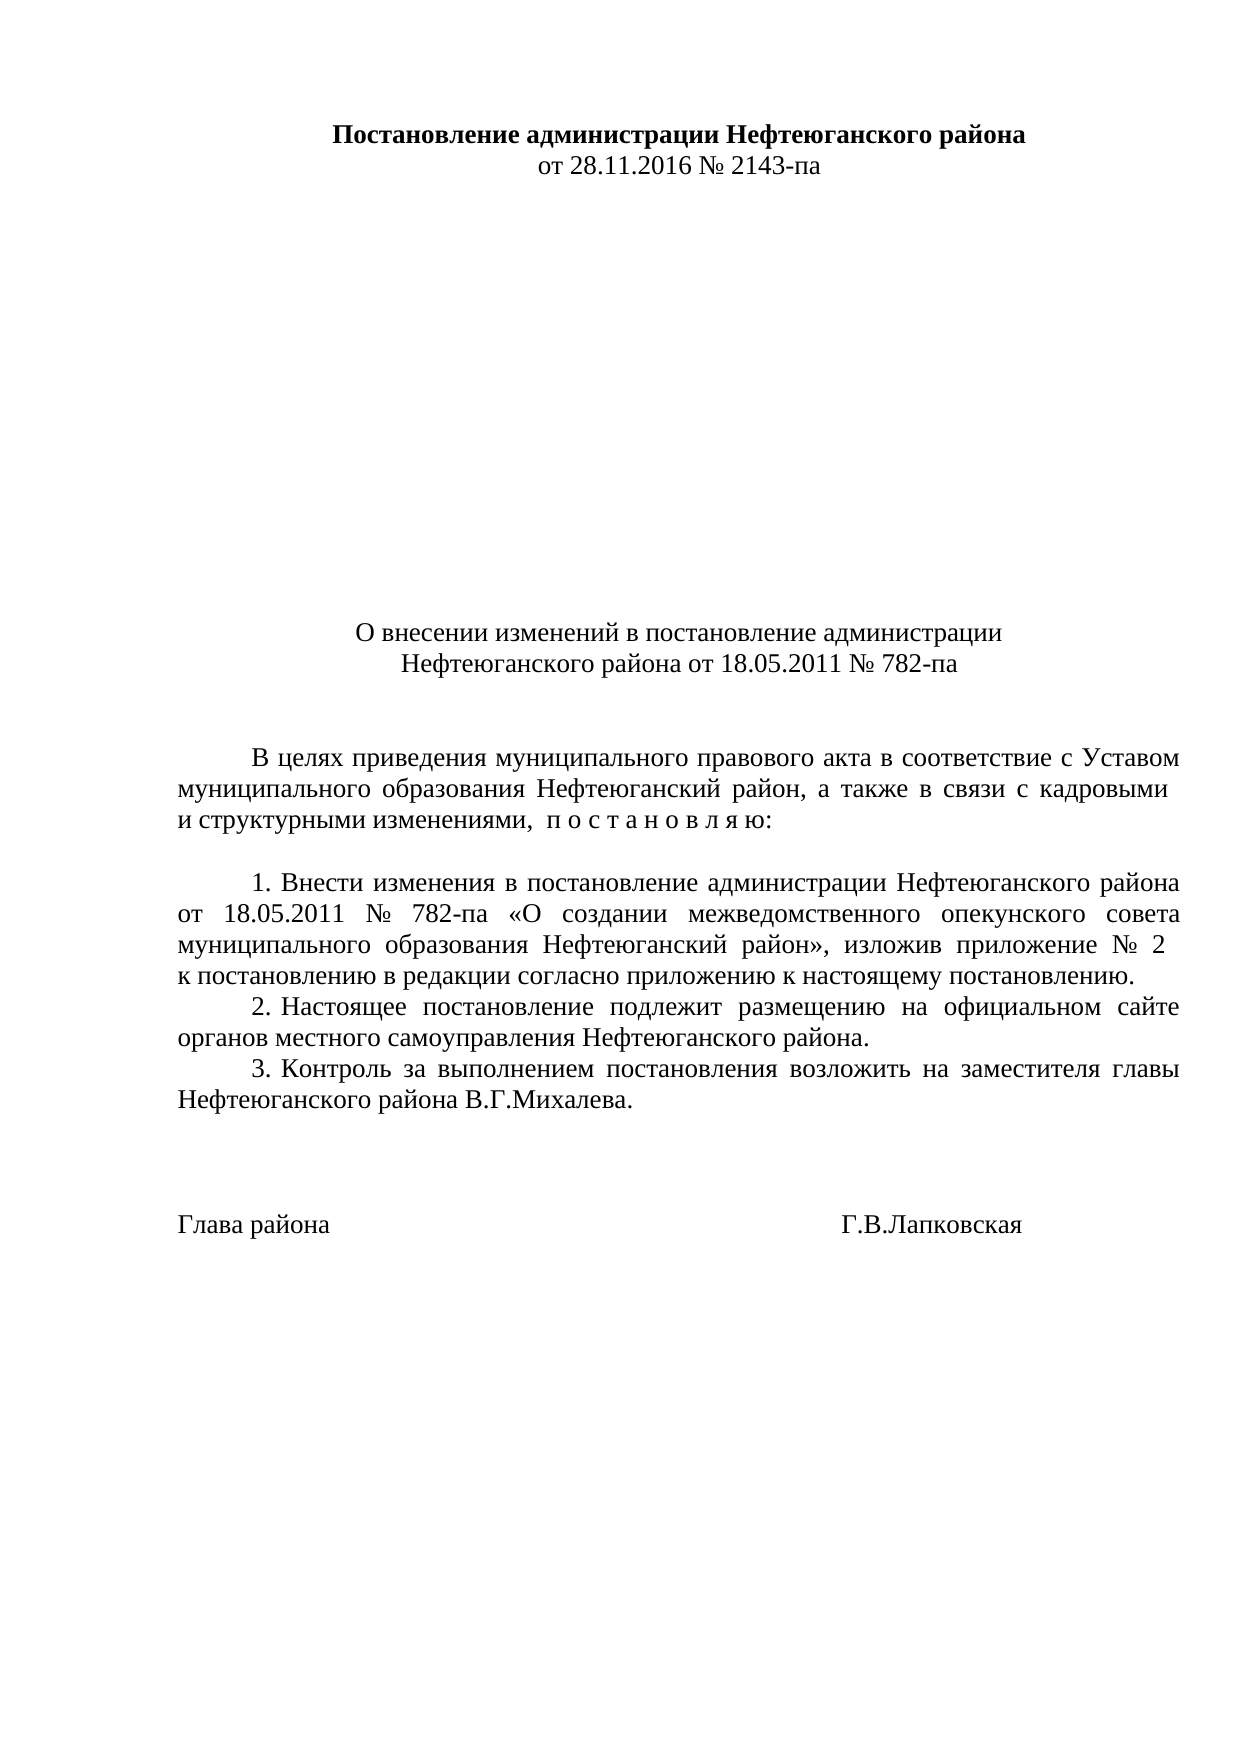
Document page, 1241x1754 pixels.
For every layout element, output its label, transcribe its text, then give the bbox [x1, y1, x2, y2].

list Внести изменения в постановление администрации Нефтеюганского района от 18.05.2011 № 782-па «О создании межведомственного опекунского совета муниципального образования Нефтеюганский район», изложив приложение № 2 к постановлению в редакции согласно приложению к настоящему постановлению. [177, 866, 1181, 990]
list Контроль за выполнением постановления возложить на заместителя главы Нефтеюганского района В.Г.Михалева. [177, 1052, 1181, 1115]
text от 28.11.2016 № 2143-па [177, 149, 1181, 180]
text О внесении изменений в постановление администрации [177, 616, 1181, 648]
text Нефтеюганского района от 18.05.2011 № 782-па [177, 648, 1181, 679]
text Глава района Г.В.Лапковская [177, 1208, 1181, 1239]
text Постановление администрации Нефтеюганского района [177, 118, 1181, 149]
list Настоящее постановление подлежит размещению на официальном сайте органов местного самоуправления Нефтеюганского района. [177, 990, 1181, 1052]
text В целях приведения муниципального правового акта в соответствие с Уставом муниципального образования Нефтеюганский район, а также в связи с кадровыми и структурными изменениями, п о с т а н о в л я ю: [177, 741, 1181, 834]
